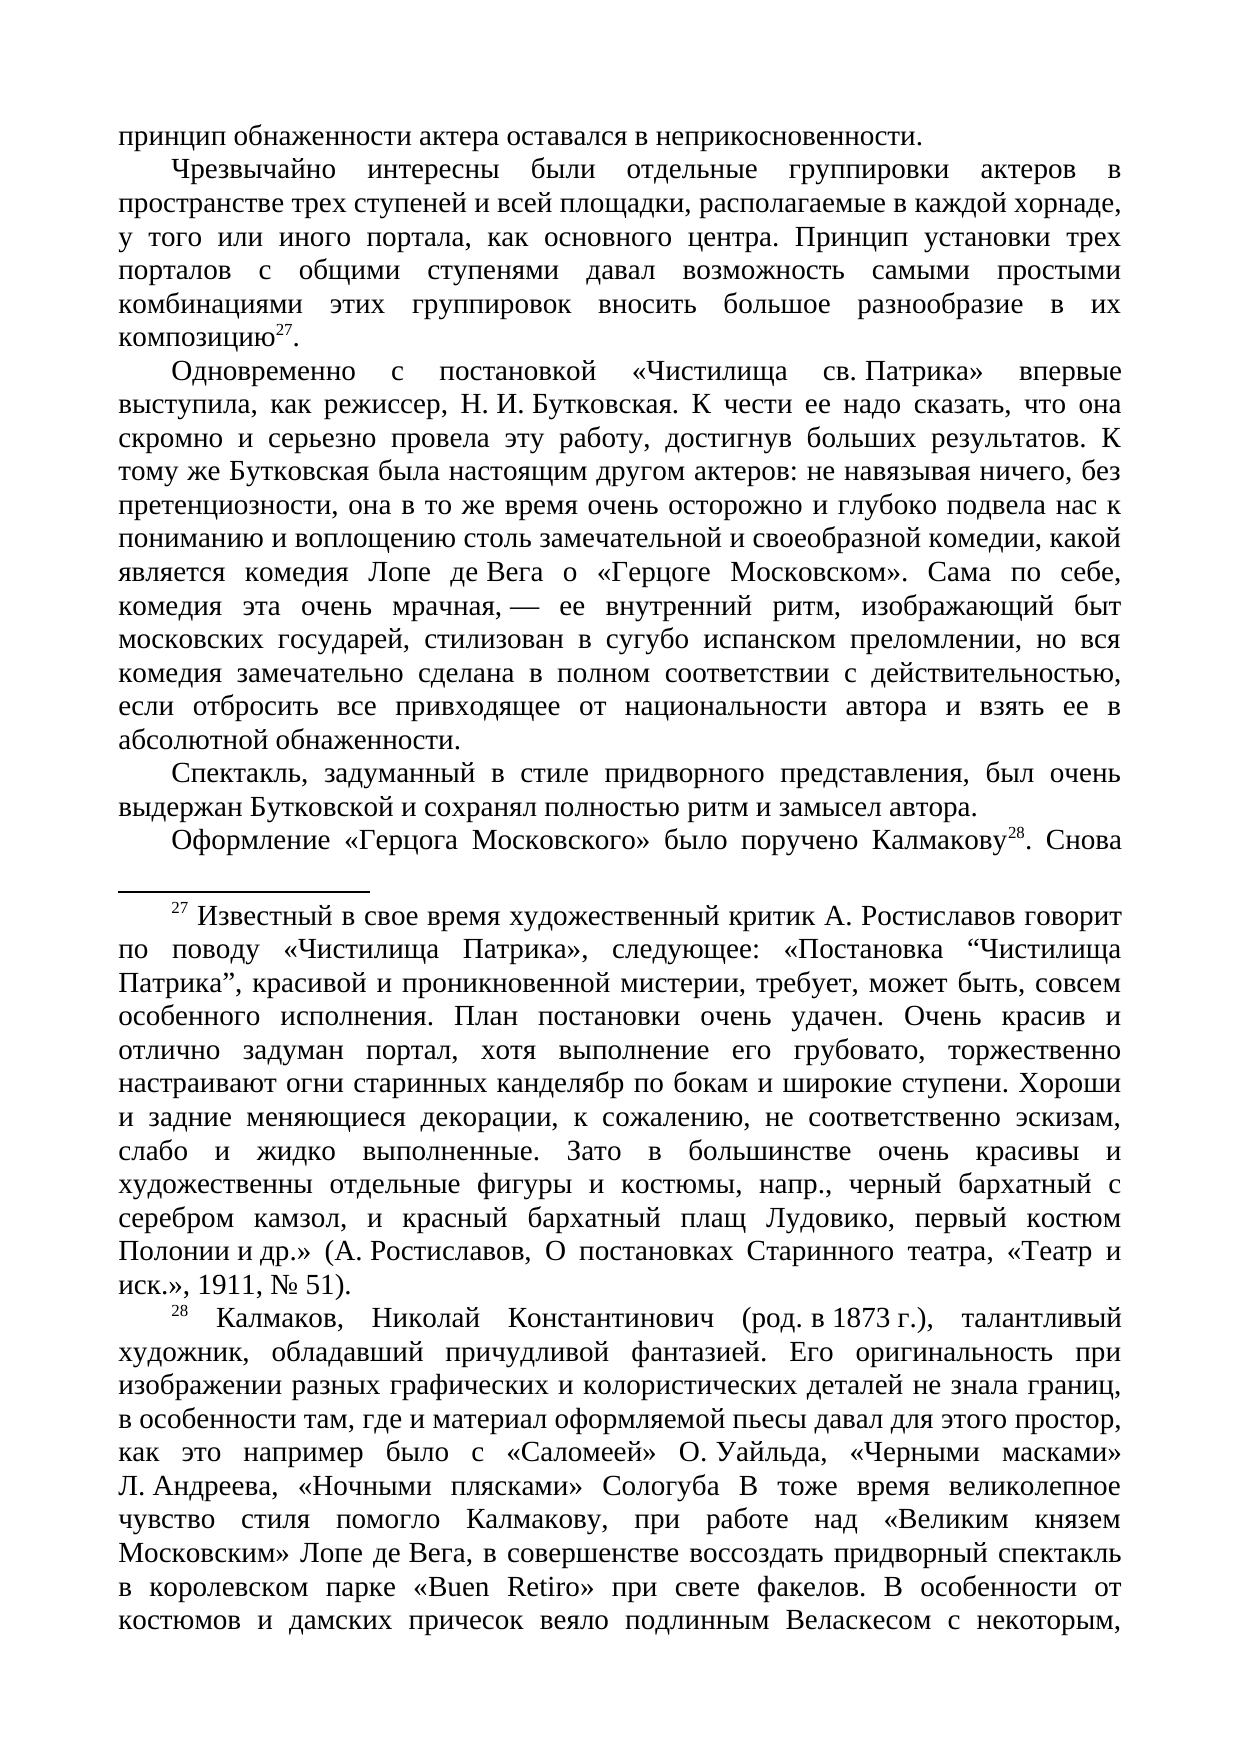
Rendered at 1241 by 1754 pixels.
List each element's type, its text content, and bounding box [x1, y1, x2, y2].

text Одновременно с постановкой «Чистилища св. Патрика» впервые выступила, как режиссер, Н. И. Бутковская. К чести ее надо сказать, что она скромно и серьезно провела эту работу, достигнув больших результатов. К тому же Бутковская была настоящим другом актеров: не навязывая ничего, без претенциозности, она в то же время очень осторожно и глубоко подвела нас к пониманию и воплощению столь замечательной и своеобразной комедии, какой {98} является комедия Лопе де Вега о «Герцоге Московском». Сама по себе, комедия эта очень мрачная, — ее внутренний ритм, изображающий быт московских государей, стилизован в сугубо испанском преломлении, но вся комедия замечательно сделана в полном соответствии с действительностью, если отбросить все привходящее от национальности автора и взять ее в абсолютной обнаженности. [118, 353, 1122, 755]
text Спектакль, задуманный в стиле придворного представления, был очень выдержан Бутковской и сохранял полностью ритм и замысел автора. [118, 755, 1122, 822]
text Чрезвычайно интересны были отдельные группировки актеров в пространстве трех ступеней и всей площадки, располагаемые в каждой хорнаде, у того или иного портала, как основного центра. Принцип установки трех порталов с общими ступенями давал возможность самыми простыми комбинациями этих группировок вносить большое разнообразие в их композицию. [118, 152, 1122, 353]
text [118, 118, 1122, 152]
